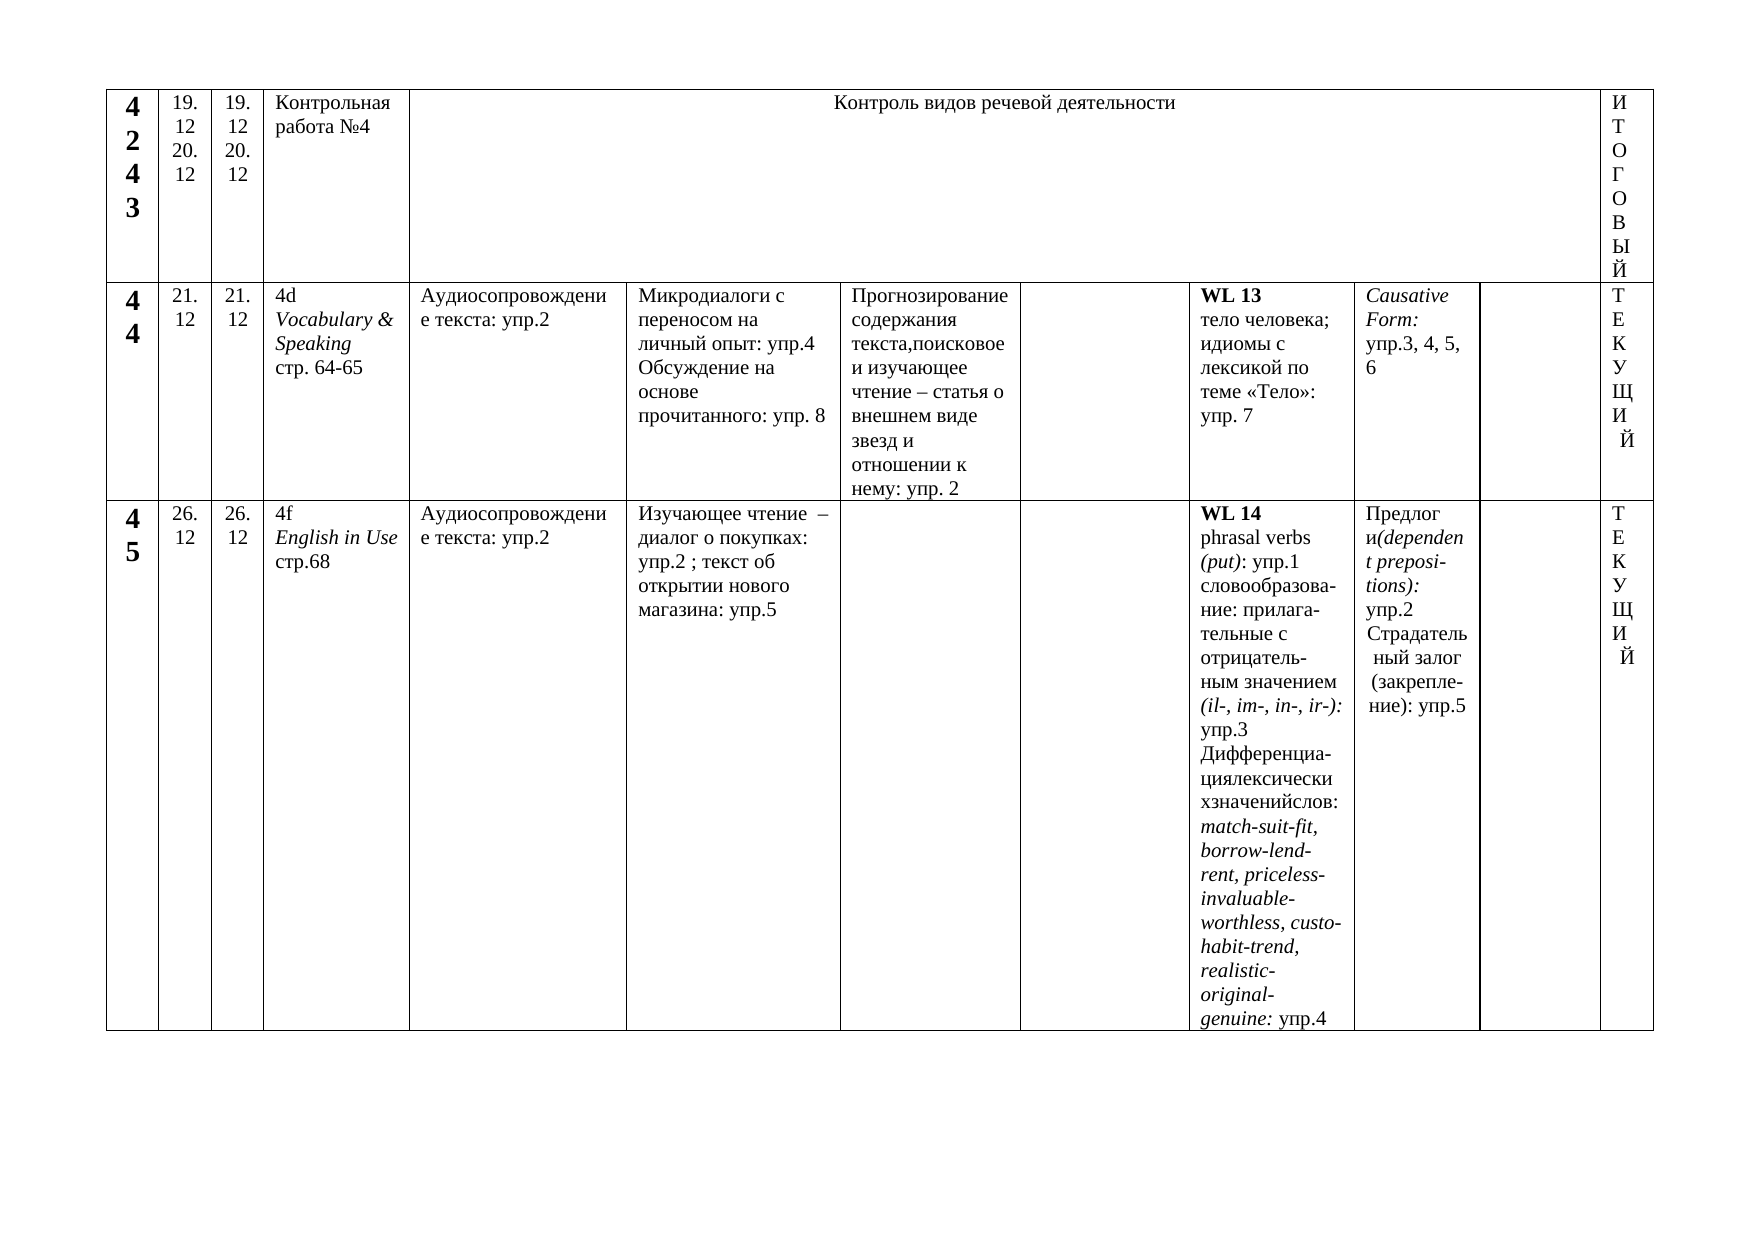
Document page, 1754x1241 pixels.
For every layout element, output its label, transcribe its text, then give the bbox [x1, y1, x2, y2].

table_cell [841, 501, 1020, 1030]
table_cell Аудиосопровождение текста: упр.2 [410, 283, 626, 500]
table_cell Предлоги(dependent preposi-tions): упр.2 Страдательный залог (закрепле-ние): упр.5 [1355, 501, 1479, 1030]
table_cell Контроль видов речевой деятельности [410, 90, 1600, 282]
table_cell 26.12 [159, 501, 211, 1030]
table_cell [1481, 501, 1600, 1030]
table_cell WL 13 тело человека; идиомы с лексикой по теме «Тело»: упр. 7 [1190, 283, 1354, 500]
table_cell И Т О Г О В Ы Й [1601, 90, 1653, 282]
table_cell Т Е К У Щ И Й [1601, 283, 1653, 500]
table_cell [1021, 283, 1189, 500]
table_cell 4f English in Use стр.68 [264, 501, 409, 1030]
table_cell 42 43 [107, 90, 158, 282]
table_cell [1481, 283, 1600, 500]
table_cell Т Е К У Щ И Й [1601, 501, 1653, 1030]
table_cell 4d Vocabulary & Speaking стр. 64-65 [264, 283, 409, 500]
table_cell WL 14 phrasal verbs (put): упр.1 словообразова-ние: прилага-тельные с отрицатель-ным значением (il-, im-, in-, ir-): упр.3 Дифференциа-циялексическихзначенийслов:match-suit-fit, borrow-lend-rent, priceless-invaluable-worthless, custo-habit-trend, realistic-original-genuine: упр.4 [1190, 501, 1354, 1030]
table_cell 19.12 20.12 [212, 90, 263, 282]
table_cell Аудиосопровождение текста: упр.2 [410, 501, 626, 1030]
table_cell Прогнозирование содержания текста,поисковое и изучающее чтение – статья о внешнем виде звезд и отношении к нему: упр. 2 [841, 283, 1020, 500]
table_cell Микродиалоги с переносом на личный опыт: упр.4 Обсуждение на основе прочитанного: упр. 8 [627, 283, 840, 500]
table_cell Causative Form: упр.3, 4, 5, 6 [1355, 283, 1479, 500]
table_cell 45 [107, 501, 158, 1030]
table_cell Изучающее чтение –диалог о покупках: упр.2 ; текст об открытии нового магазина: упр.5 [627, 501, 840, 1030]
table_cell 21.12 [159, 283, 211, 500]
table_cell 19.12 20.12 [159, 90, 211, 282]
table_cell 21.12 [212, 283, 263, 500]
table_cell Контрольная работа №4 [264, 90, 409, 282]
table_cell [1021, 501, 1189, 1030]
table_cell 44 [107, 283, 158, 500]
table_cell 26.12 [212, 501, 263, 1030]
